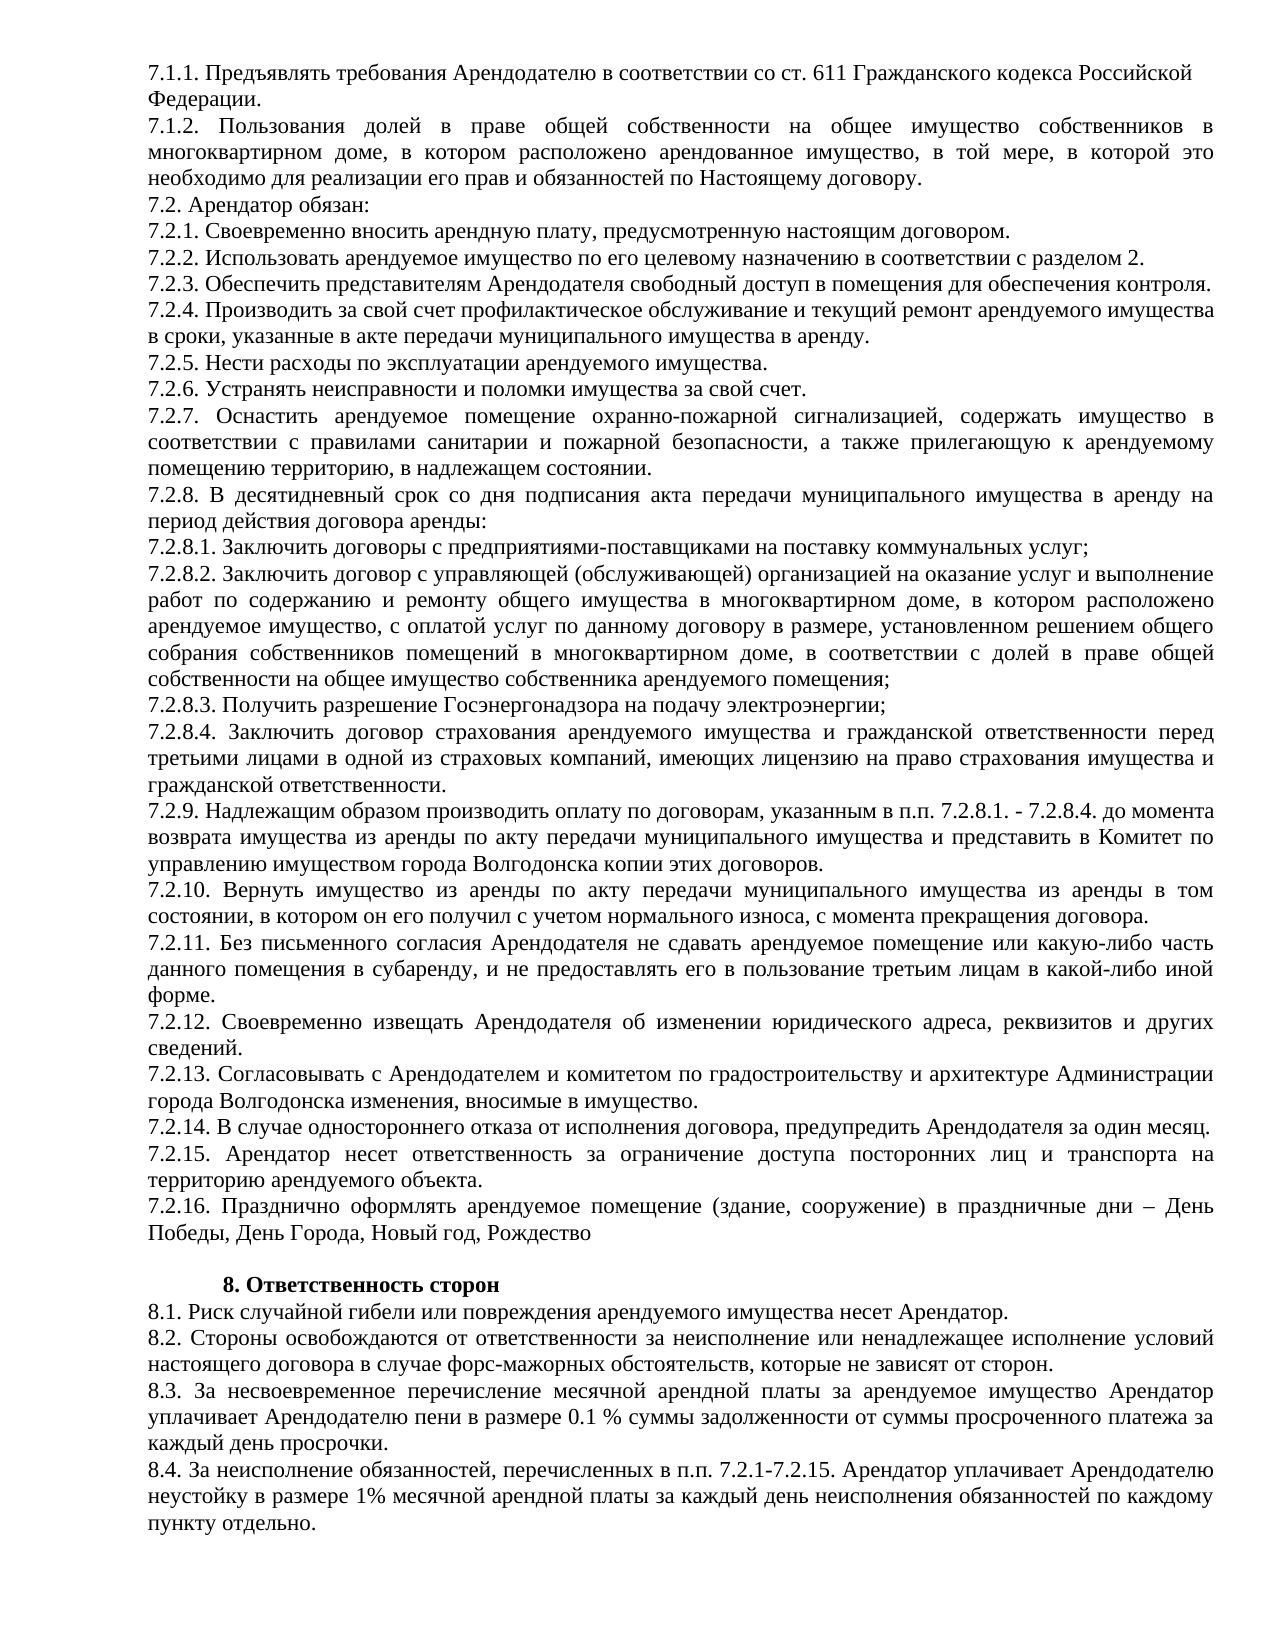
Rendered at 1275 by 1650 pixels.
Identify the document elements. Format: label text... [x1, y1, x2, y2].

text 7.2.14. В случае одностороннего отказа от исполнения договора, предупредить Арендодателя за один месяц. [148, 1113, 1216, 1139]
text 7.2.6. Устранять неисправности и поломки имущества за свой счет. [148, 375, 1216, 402]
text 8.1. Риск случайной гибели или повреждения арендуемого имущества несет Арендатор. [148, 1298, 1216, 1324]
text 7.2.4. Производить за свой счет профилактическое обслуживание и текущий ремонт арендуемого имущества в сроки, указанные в акте передачи муниципального имущества в аренду. [148, 296, 1216, 349]
text 7.1.1. Предъявлять требования Арендодателю в соответствии со ст. 611 Гражданского кодекса Российской Федерации. [148, 59, 1216, 112]
text 7.1.2. Пользования долей в праве общей собственности на общее имущество собственников в многоквартирном доме, в котором расположено арендованное имущество, в той мере, в которой это необходимо для реализации его прав и обязанностей по Настоящему договору. [148, 112, 1216, 191]
text 7.2.16. Празднично оформлять арендуемое помещение (здание, сооружение) в праздничные дни – День Победы, День Города, Новый год, Рождество [148, 1192, 1216, 1245]
text 7.2.8.4. Заключить договор страхования арендуемого имущества и гражданской ответственности перед третьими лицами в одной из страховых компаний, имеющих лицензию на право страхования имущества и гражданской ответственности. [148, 718, 1216, 797]
text 7.2.13. Согласовывать с Арендодателем и комитетом по градостроительству и архитектуре Администрации города Волгодонска изменения, вносимые в имущество. [148, 1061, 1216, 1113]
text 8.3. За несвоевременное перечисление месячной арендной платы за арендуемое имущество Арендатор уплачивает Арендодателю пени в размере 0.1 % суммы задолженности от суммы просроченного платежа за каждый день просрочки. [148, 1377, 1216, 1456]
text 7.2.11. Без письменного согласия Арендодателя не сдавать арендуемое помещение или какую-либо часть данного помещения в субаренду, и не предоставлять его в пользование третьим лицам в какой-либо иной форме. [148, 929, 1216, 1008]
text 7.2.1. Своевременно вносить арендную плату, предусмотренную настоящим договором. [148, 217, 1216, 243]
text 7.2.2. Использовать арендуемое имущество по его целевому назначению в соответствии с разделом 2. [148, 243, 1216, 270]
text 7.2.9. Надлежащим образом производить оплату по договорам, указанным в п.п. 7.2.8.1. - 7.2.8.4. до момента возврата имущества из аренды по акту передачи муниципального имущества и представить в Комитет по управлению имуществом города Волгодонска копии этих договоров. [148, 797, 1216, 876]
text 7.2. Арендатор обязан: [148, 191, 1216, 217]
text 8.2. Стороны освобождаются от ответственности за неисполнение или ненадлежащее исполнение условий настоящего договора в случае форс-мажорных обстоятельств, которые не зависят от сторон. [148, 1324, 1216, 1377]
text 7.2.10. Вернуть имущество из аренды по акту передачи муниципального имущества из аренды в том состоянии, в котором он его получил с учетом нормального износа, с момента прекращения договора. [148, 876, 1216, 929]
text 7.2.12. Своевременно извещать Арендодателя об изменении юридического адреса, реквизитов и других сведений. [148, 1008, 1216, 1061]
text 7.2.8. В десятидневный срок со дня подписания акта передачи муниципального имущества в аренду на период действия договора аренды: [148, 481, 1216, 533]
text 8.4. За неисполнение обязанностей, перечисленных в п.п. 7.2.1-7.2.15. Арендатор уплачивает Арендодателю неустойку в размере 1% месячной арендной платы за каждый день неисполнения обязанностей по каждому пункту отдельно. [148, 1456, 1216, 1535]
text 7.2.8.2. Заключить договор с управляющей (обслуживающей) организацией на оказание услуг и выполнение работ по содержанию и ремонту общего имущества в многоквартирном доме, в котором расположено арендуемое имущество, с оплатой услуг по данному договору в размере, установленном решением общего собрания собственников помещений в многоквартирном доме, в соответствии с долей в праве общей собственности на общее имущество собственника арендуемого помещения; [148, 560, 1216, 692]
text 7.2.5. Нести расходы по эксплуатации арендуемого имущества. [148, 349, 1216, 375]
text 7.2.15. Арендатор несет ответственность за ограничение доступа посторонних лиц и транспорта на территорию арендуемого объекта. [148, 1139, 1216, 1192]
text 8. Ответственность сторон [148, 1271, 1216, 1298]
text 7.2.8.1. Заключить договоры с предприятиями-поставщиками на поставку коммунальных услуг; [148, 533, 1216, 560]
text 7.2.7. Оснастить арендуемое помещение охранно-пожарной сигнализацией, содержать имущество в соответствии с правилами санитарии и пожарной безопасности, а также прилегающую к арендуемому помещению территорию, в надлежащем состоянии. [148, 402, 1216, 481]
text 7.2.8.3. Получить разрешение Госэнергонадзора на подачу электроэнергии; [148, 692, 1216, 718]
text 7.2.3. Обеспечить представителям Арендодателя свободный доступ в помещения для обеспечения контроля. [148, 270, 1216, 296]
